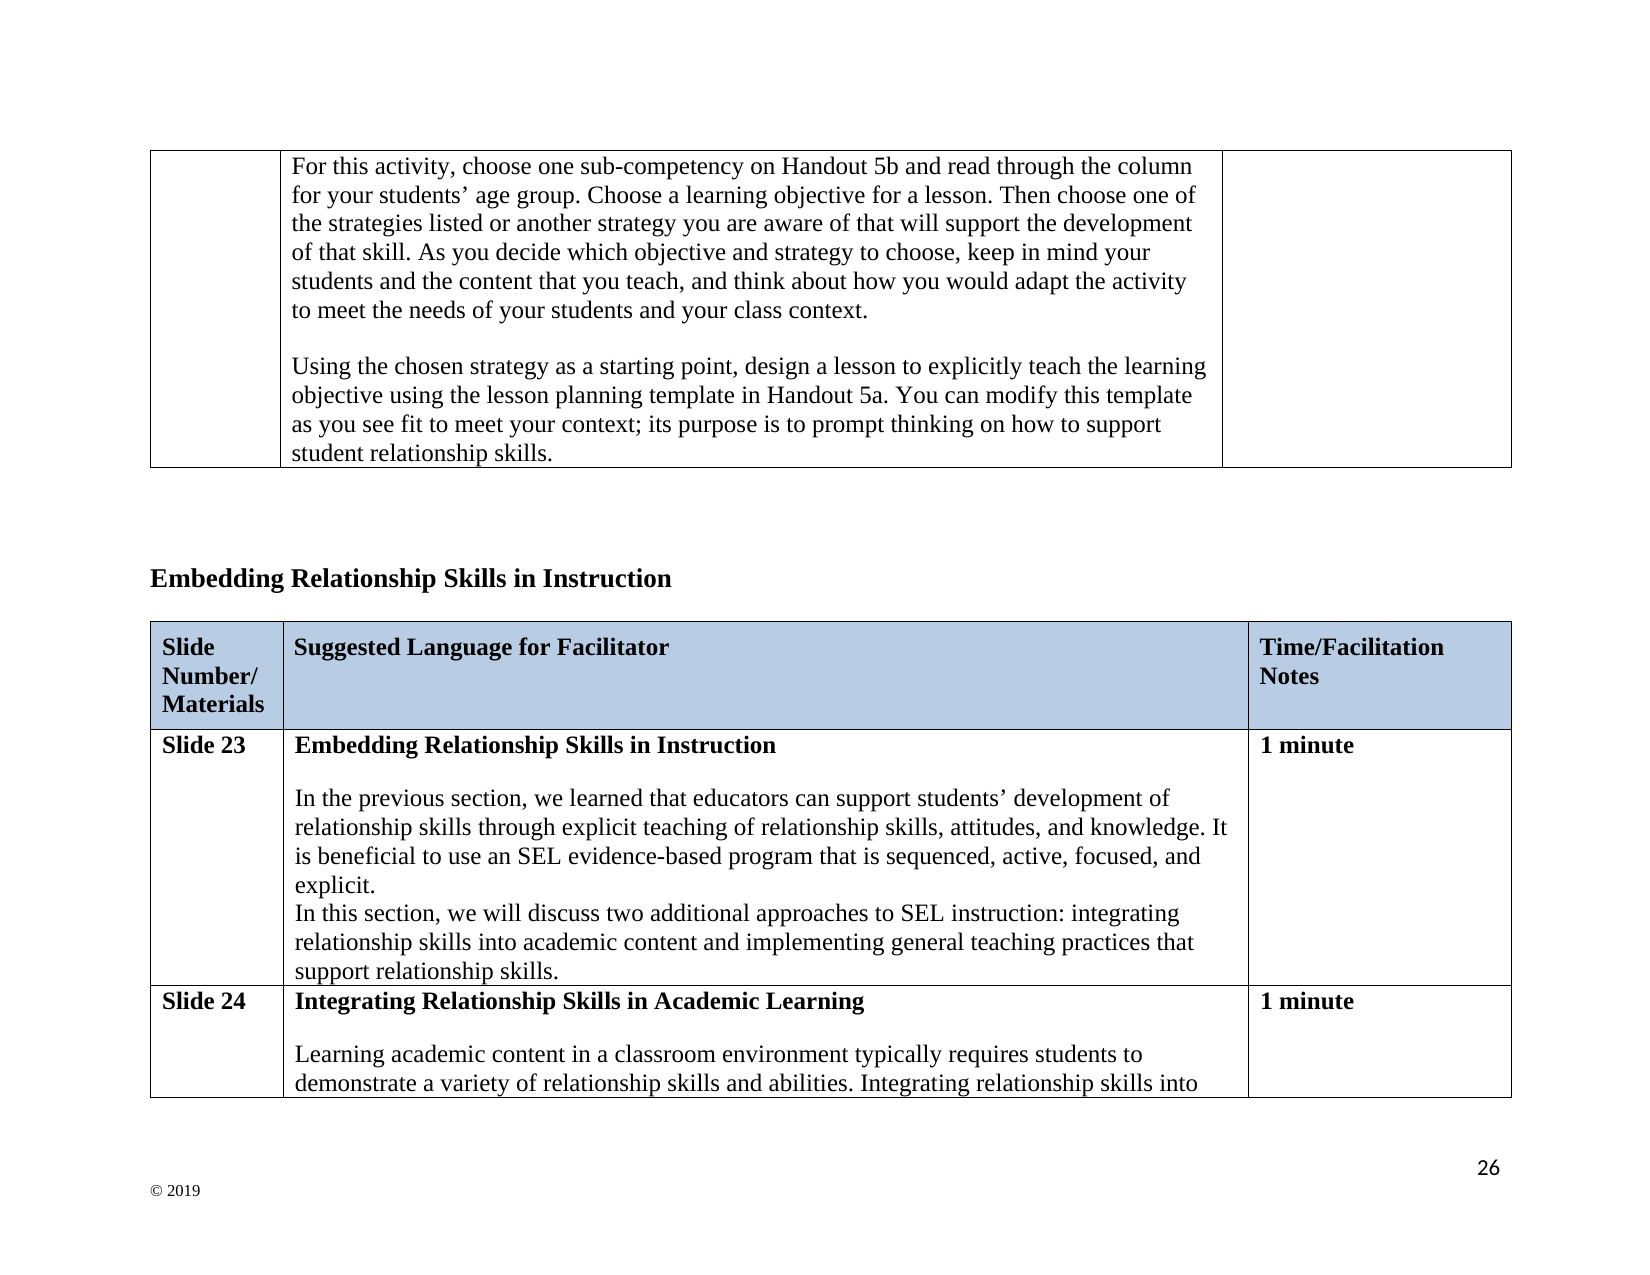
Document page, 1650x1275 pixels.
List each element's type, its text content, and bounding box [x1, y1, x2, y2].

table_cell Embedding Relationship Skills in Instruction In the previous section, we learned that educators can support students’ development of relationship skills through explicit teaching of relationship skills, attitudes, and knowledge. It is beneficial to use an SEL evidence-based program that is sequenced, active, focused, and explicit. In this section, we will discuss two additional approaches to SEL instruction: integrating relationship skills into academic content and implementing general teaching practices that support relationship skills. [284, 730, 1248, 985]
table_cell Slide 23 [151, 730, 283, 985]
table_cell 1 minute [1249, 730, 1511, 985]
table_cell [1223, 151, 1511, 467]
table_header Slide Number/Materials [151, 622, 283, 729]
table_cell Slide 24 [151, 986, 283, 1097]
table_header Time/Facilitation Notes [1249, 622, 1511, 729]
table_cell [281, 151, 1222, 467]
table_cell 1 minute [1249, 986, 1511, 1097]
table_header Suggested Language for Facilitator [284, 622, 1248, 729]
subtitle Embedding Relationship Skills in Instruction [150, 562, 1500, 593]
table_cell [284, 986, 1248, 1097]
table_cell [151, 151, 280, 467]
